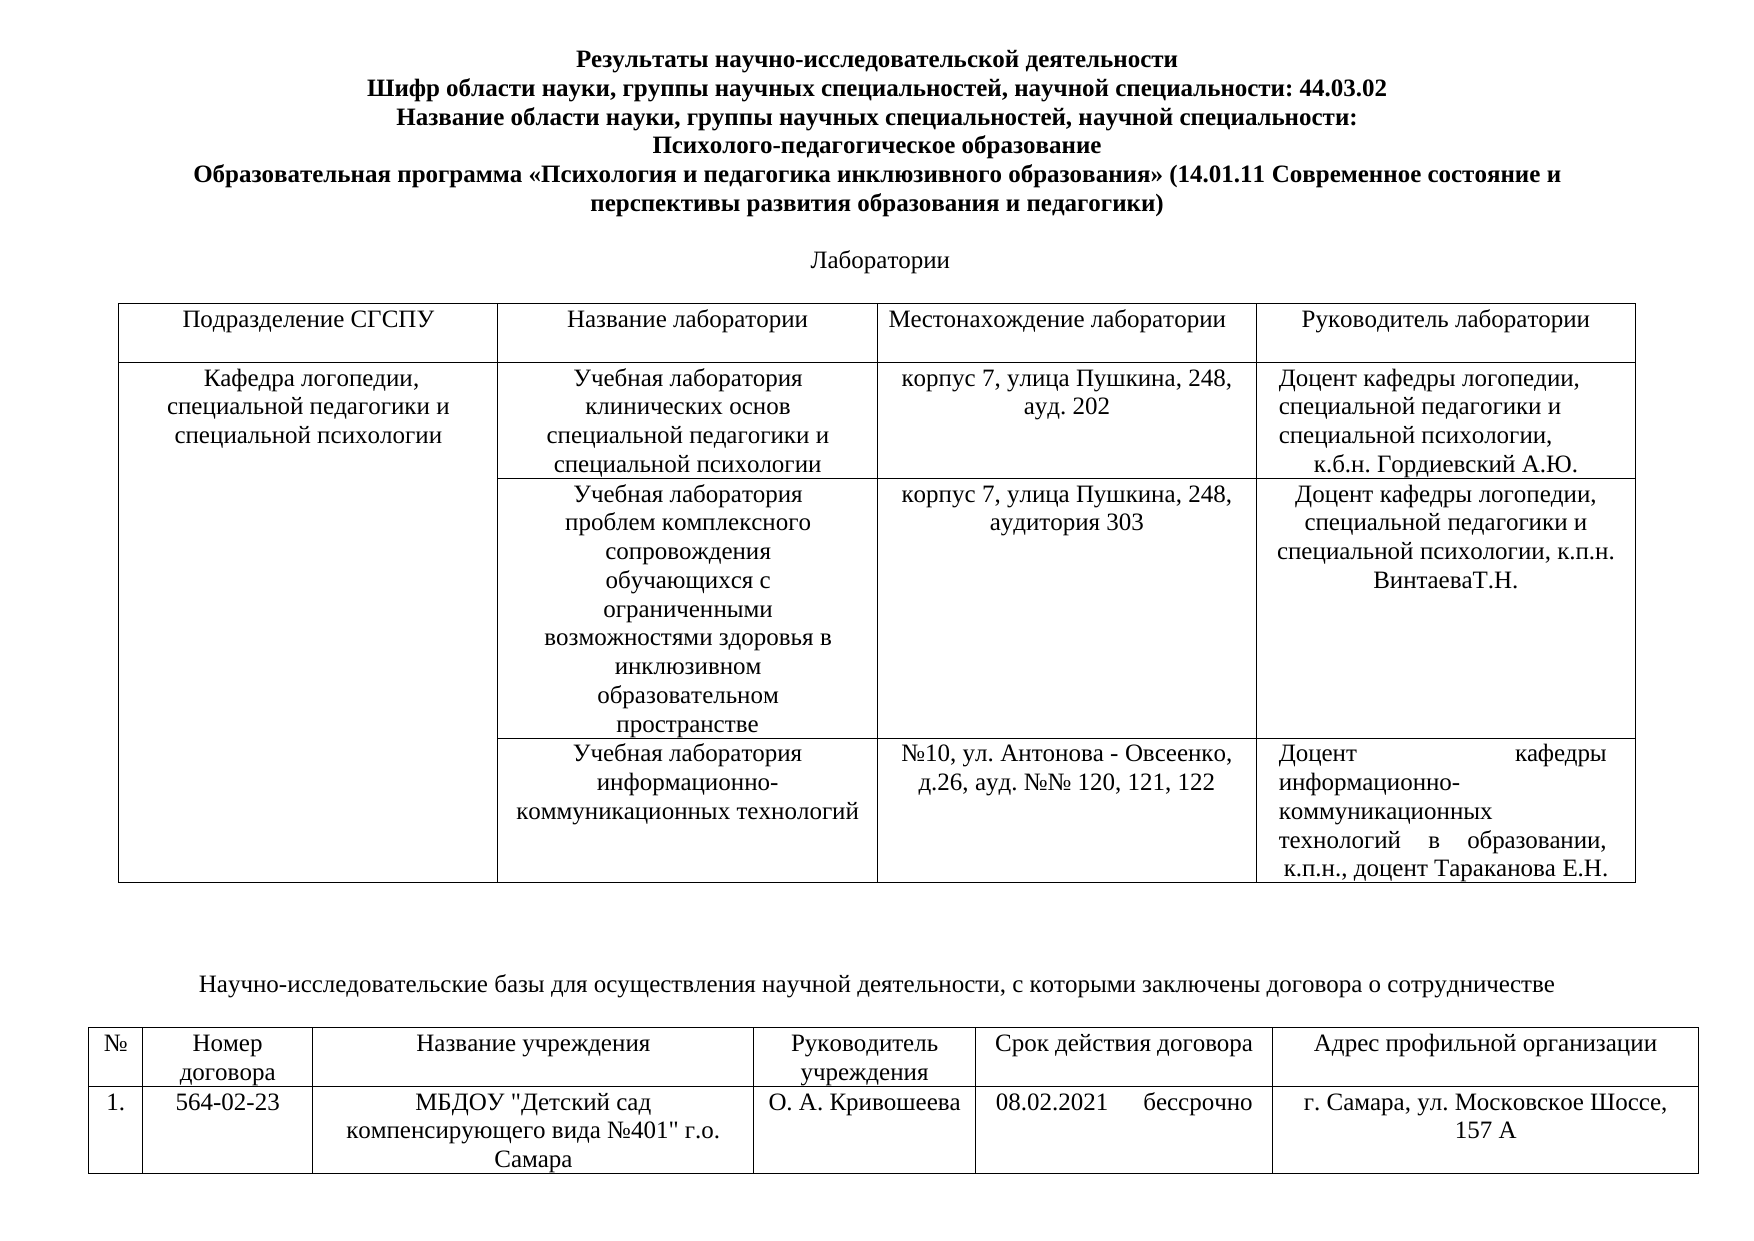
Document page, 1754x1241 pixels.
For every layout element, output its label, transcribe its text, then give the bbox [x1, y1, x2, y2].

table_header Подразделение СГСПУ [119, 304, 497, 362]
table_cell корпус 7, улица Пушкина, 248, аудитория 303 [878, 479, 1256, 737]
table_cell Учебная лаборатория проблем комплексного сопровождения обучающихся с ограниченными возможностями здоровья в инклюзивном образовательном пространстве [498, 479, 877, 737]
table_cell Учебная лаборатория информационно- коммуникационных технологий [498, 739, 877, 882]
table_cell 1. [89, 1087, 142, 1173]
text Образовательная программа «Психология и педагогика инклюзивного образования» (14.01.11 Современное состояние и перспективы развития образования и педагогики) [118, 159, 1636, 217]
table_cell Доцент кафедры логопедии, специальной педагогики и специальной психологии, к.б.н. Гордиевский А.Ю. [1257, 363, 1635, 478]
table_cell Доцент кафедры информационно- коммуникационных технологий в образовании, к.п.н., доцент Тараканова Е.Н. [1257, 739, 1635, 882]
table_cell О. А. Кривошеева [754, 1087, 975, 1173]
table_header № [89, 1028, 142, 1086]
table_cell 564-02-23 [143, 1087, 312, 1173]
table_header Номер договора [143, 1028, 312, 1086]
table_cell Кафедра логопедии, специальной педагогики и специальной психологии [119, 363, 497, 882]
table_cell №10, ул. Антонова - Овсеенко, д.26, ауд. №№ 120, 121, 122 [878, 739, 1256, 882]
table_header Название лаборатории [498, 304, 877, 362]
table_header Руководитель лаборатории [1257, 304, 1635, 362]
table_cell Учебная лаборатория клинических основ специальной педагогики и специальной психологии [498, 363, 877, 478]
text Психолого-педагогическое образование [118, 131, 1636, 159]
table_cell Доцент кафедры логопедии, специальной педагогики и специальной психологии, к.п.н. ВинтаеваТ.Н. [1257, 479, 1635, 737]
table_cell г. Самара, ул. Московское Шоссе, 157 А [1273, 1087, 1698, 1173]
table_cell МБДОУ "Детский сад компенсирующего вида №401" г.о. Самара [313, 1087, 753, 1173]
table_header Адрес профильной организации [1273, 1028, 1698, 1086]
text Лаборатории [118, 246, 1636, 274]
text Научно-исследовательские базы для осуществления научной деятельности, с которыми заключены договора о сотрудничестве [118, 969, 1636, 998]
table_cell корпус 7, улица Пушкина, 248, ауд. 202 [878, 363, 1256, 478]
table_header Руководитель учреждения [754, 1028, 975, 1086]
table_header Местонахождение лаборатории [878, 304, 1256, 362]
table_header Название учреждения [313, 1028, 753, 1086]
text Название области науки, группы научных специальностей, научной специальности: [118, 102, 1636, 131]
table_cell 08.02.2021 бессрочно [976, 1087, 1272, 1173]
text Шифр области науки, группы научных специальностей, научной специальности: 44.03.02 [118, 73, 1636, 102]
text Результаты научно-исследовательской деятельности [118, 44, 1636, 73]
table_header Срок действия договора [976, 1028, 1272, 1086]
